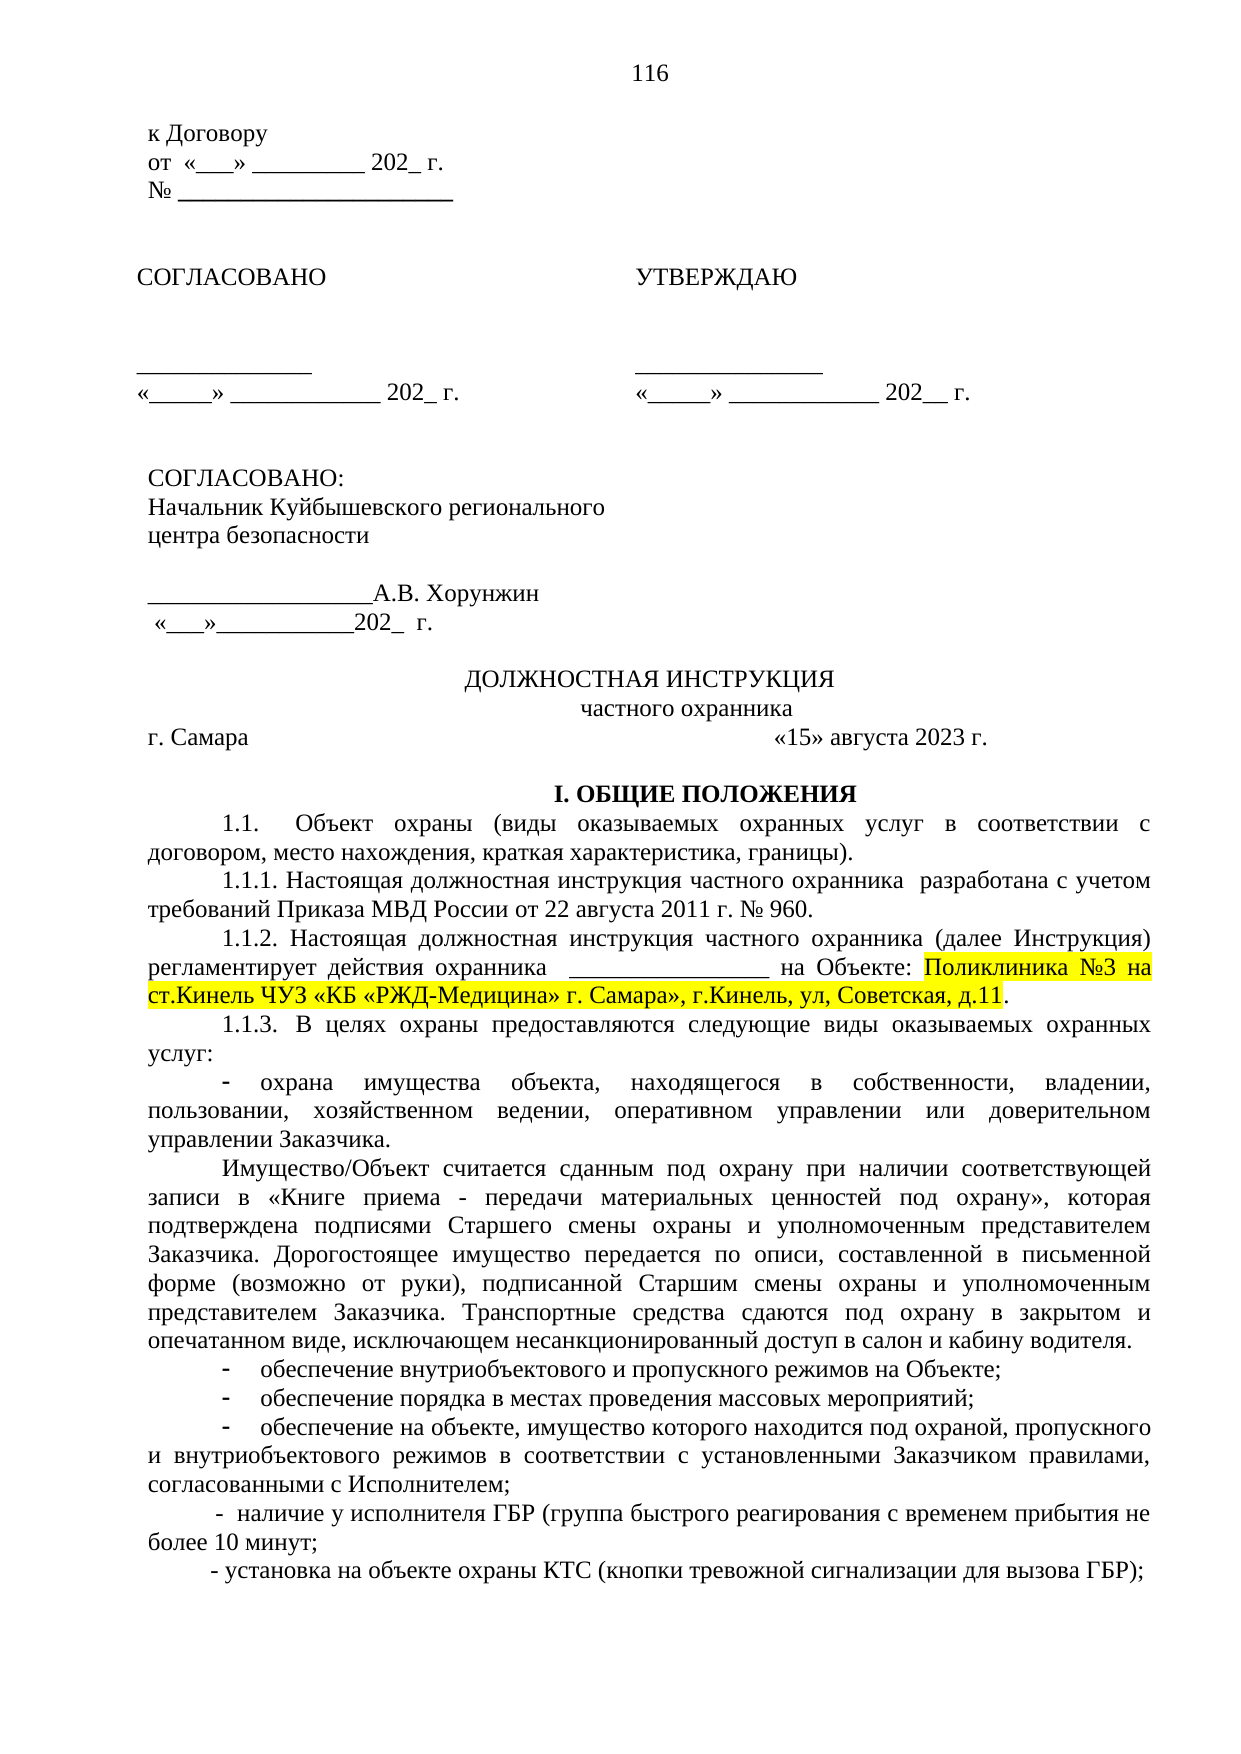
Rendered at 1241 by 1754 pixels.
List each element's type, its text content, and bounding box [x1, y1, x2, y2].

text - наличие у исполнителя ГБР (группа быстрого реагирования с временем прибытия не более 10 минут; [148, 1498, 1152, 1556]
list охрана имущества объекта, находящегося в собственности, владении, пользовании, хозяйственном ведении, оперативном управлении или доверительном управлении Заказчика. [148, 1067, 1152, 1153]
text - установка на объекте охраны КТС (кнопки тревожной сигнализации для вызова ГБР); [148, 1556, 1152, 1584]
text «___»___________202_ г. [148, 607, 1152, 636]
text 1.1.1. Настоящая должностная инструкция частного охранника разработана с учетом требований Приказа МВД России от 22 августа 2011 г. № 960. [148, 866, 1152, 923]
subtitle от «___» _________ 202_ г. [148, 147, 1152, 176]
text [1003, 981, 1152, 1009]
text № ______________________ [148, 176, 1152, 204]
text ДОЛЖНОСТНАЯ ИНСТРУКЦИЯ [148, 664, 1152, 693]
text 1.1.3. В целях охраны предоставляются следующие виды оказываемых охранных услуг: [148, 1009, 1152, 1067]
text г. Самара «15» августа 2023 г. [148, 722, 1152, 751]
list I. ОБЩИЕ ПОЛОЖЕНИЯ [260, 779, 1150, 808]
text 1.1.2. Настоящая должностная инструкция частного охранника (далее Инструкция) регламентирует действия охранника ________________ на Объекте: Поликлиника №3 на ст.Кинель ЧУЗ «КБ «РЖД-Медицина» г. Самара», г.Кинель, ул, Советская, д.11. [148, 923, 1152, 981]
text центра безопасности [148, 521, 1152, 549]
text __________________А.В. Хорунжин [148, 578, 1152, 607]
text Имущество/Объект считается сданным под охрану при наличии соответствующей записи в «Книге приема - передачи материальных ценностей под охрану», которая подтверждена подписями Старшего смены охраны и уполномоченным представителем Заказчика. Дорогостоящее имущество передается по описи, составленной в письменной форме (возможно от руки), подписанной Старшим смены охраны и уполномоченным представителем Заказчика. Транспортные средства сдаются под охрану в закрытом и опечатанном виде, исключающем несанкционированный доступ в салон и кабину водителя. [148, 1153, 1152, 1354]
list обеспечение порядка в местах проведения массовых мероприятий; [148, 1383, 1152, 1412]
text СОГЛАСОВАНО: [148, 463, 1152, 492]
text 1.1. Объект охраны (виды оказываемых охранных услуг в соответствии с договором, место нахождения, краткая характеристика, границы). [148, 808, 1152, 866]
list обеспечение на объекте, имущество которого находится под охраной, пропускного и внутриобъектового режимов в соответствии с установленными Заказчиком правилами, согласованными с Исполнителем; [148, 1412, 1152, 1498]
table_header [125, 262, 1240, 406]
list обеспечение внутриобъектового и пропускного режимов на Объекте; [148, 1354, 1152, 1383]
subtitle к Договору [148, 118, 1152, 147]
text Начальник Куйбышевского регионального [148, 492, 1152, 521]
text частного охранника [177, 693, 1152, 722]
